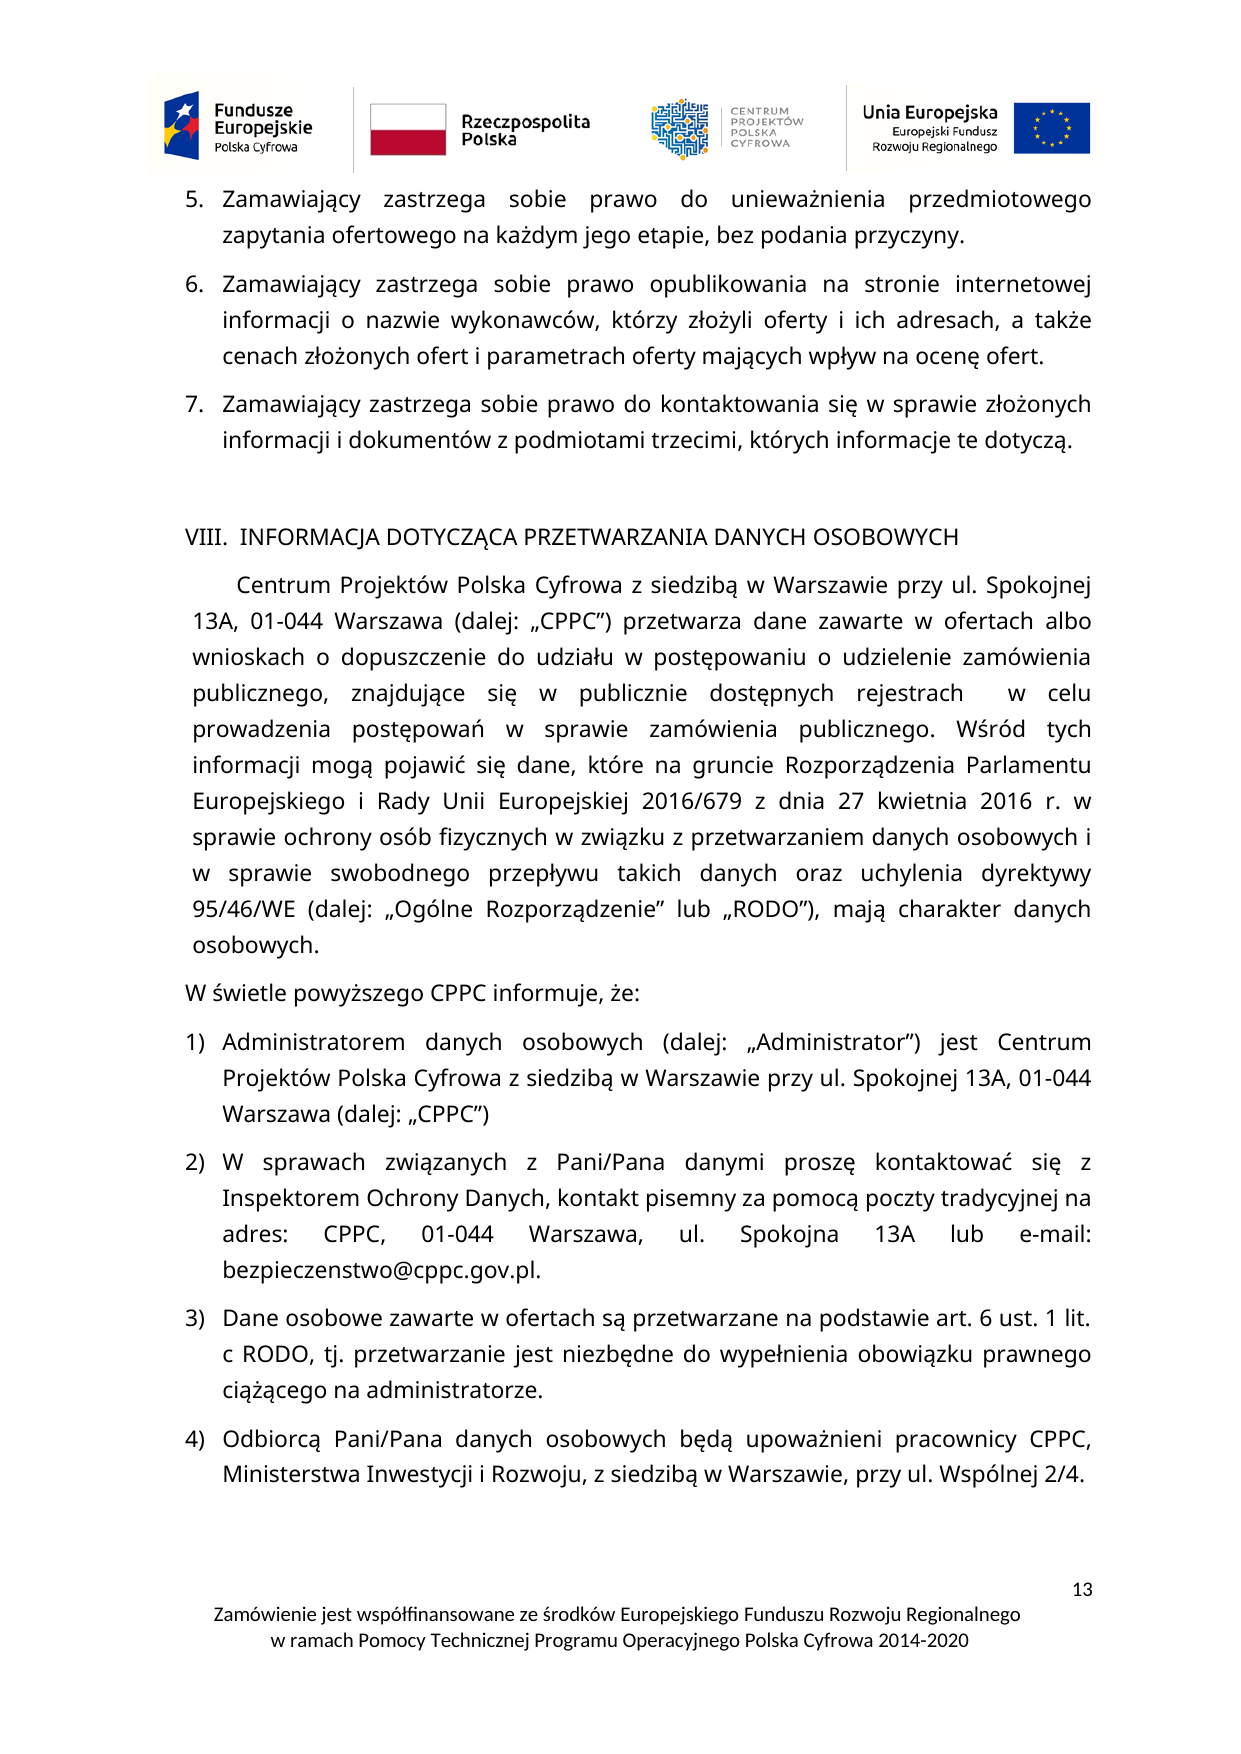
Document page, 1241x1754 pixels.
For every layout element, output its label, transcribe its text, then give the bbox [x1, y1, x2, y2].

text W świetle powyższego CPPC informuje, że: [185, 977, 1093, 1008]
text 2) W sprawach związanych z Pani/Pana danymi proszę kontaktować się z Inspektorem Ochrony Danych, kontakt pisemny za pomocą poczty tradycyjnej na adres: CPPC, 01-044 Warszawa, ul. Spokojna 13A lub e-mail: bezpieczenstwo@cppc.gov.pl. [185, 1146, 1093, 1285]
text 7. Zamawiający zastrzega sobie prawo do kontaktowania się w sprawie złożonych informacji i dokumentów z podmiotami trzecimi, których informacje te dotyczą. [185, 388, 1093, 455]
text VIII. INFORMACJA DOTYCZĄCA PRZETWARZANIA DANYCH OSOBOWYCH [185, 521, 1093, 552]
text Centrum Projektów Polska Cyfrowa z siedzibą w Warszawie przy ul. Spokojnej 13A, 01-044 Warszawa (dalej: „CPPC”) przetwarza dane zawarte w ofertach albo wnioskach o dopuszczenie do udziału w postępowaniu o udzielenie zamówienia publicznego, znajdujące się w publicznie dostępnych rejestrach w celu prowadzenia postępowań w sprawie zamówienia publicznego. Wśród tych informacji mogą pojawić się dane, które na gruncie Rozporządzenia Parlamentu Europejskiego i Rady Unii Europejskiej 2016/679 z dnia 27 kwietnia 2016 r. w sprawie ochrony osób fizycznych w związku z przetwarzaniem danych osobowych i w sprawie swobodnego przepływu takich danych oraz uchylenia dyrektywy 95/46/WE (dalej: „Ogólne Rozporządzenie” lub „RODO”), mają charakter danych osobowych. [192, 569, 1093, 960]
picture [147, 73, 1107, 184]
text 5. Zamawiający zastrzega sobie prawo do unieważnienia przedmiotowego zapytania ofertowego na każdym jego etapie, bez podania przyczyny. [185, 184, 1093, 251]
text 4) Odbiorcą Pani/Pana danych osobowych będą upoważnieni pracownicy CPPC, Ministerstwa Inwestycji i Rozwoju, z siedzibą w Warszawie, przy ul. Wspólnej 2/4. [185, 1422, 1093, 1490]
text 6. Zamawiający zastrzega sobie prawo opublikowania na stronie internetowej informacji o nazwie wykonawców, którzy złożyli oferty i ich adresach, a także cenach złożonych ofert i parametrach oferty mających wpływ na ocenę ofert. [185, 268, 1093, 371]
text 1) Administratorem danych osobowych (dalej: „Administrator”) jest Centrum Projektów Polska Cyfrowa z siedzibą w Warszawie przy ul. Spokojnej 13A, 01-044 Warszawa (dalej: „CPPC”) [185, 1026, 1093, 1129]
text 3) Dane osobowe zawarte w ofertach są przetwarzane na podstawie art. 6 ust. 1 lit. c RODO, tj. przetwarzanie jest niezbędne do wypełnienia obowiązku prawnego ciążącego na administratorze. [185, 1302, 1093, 1405]
